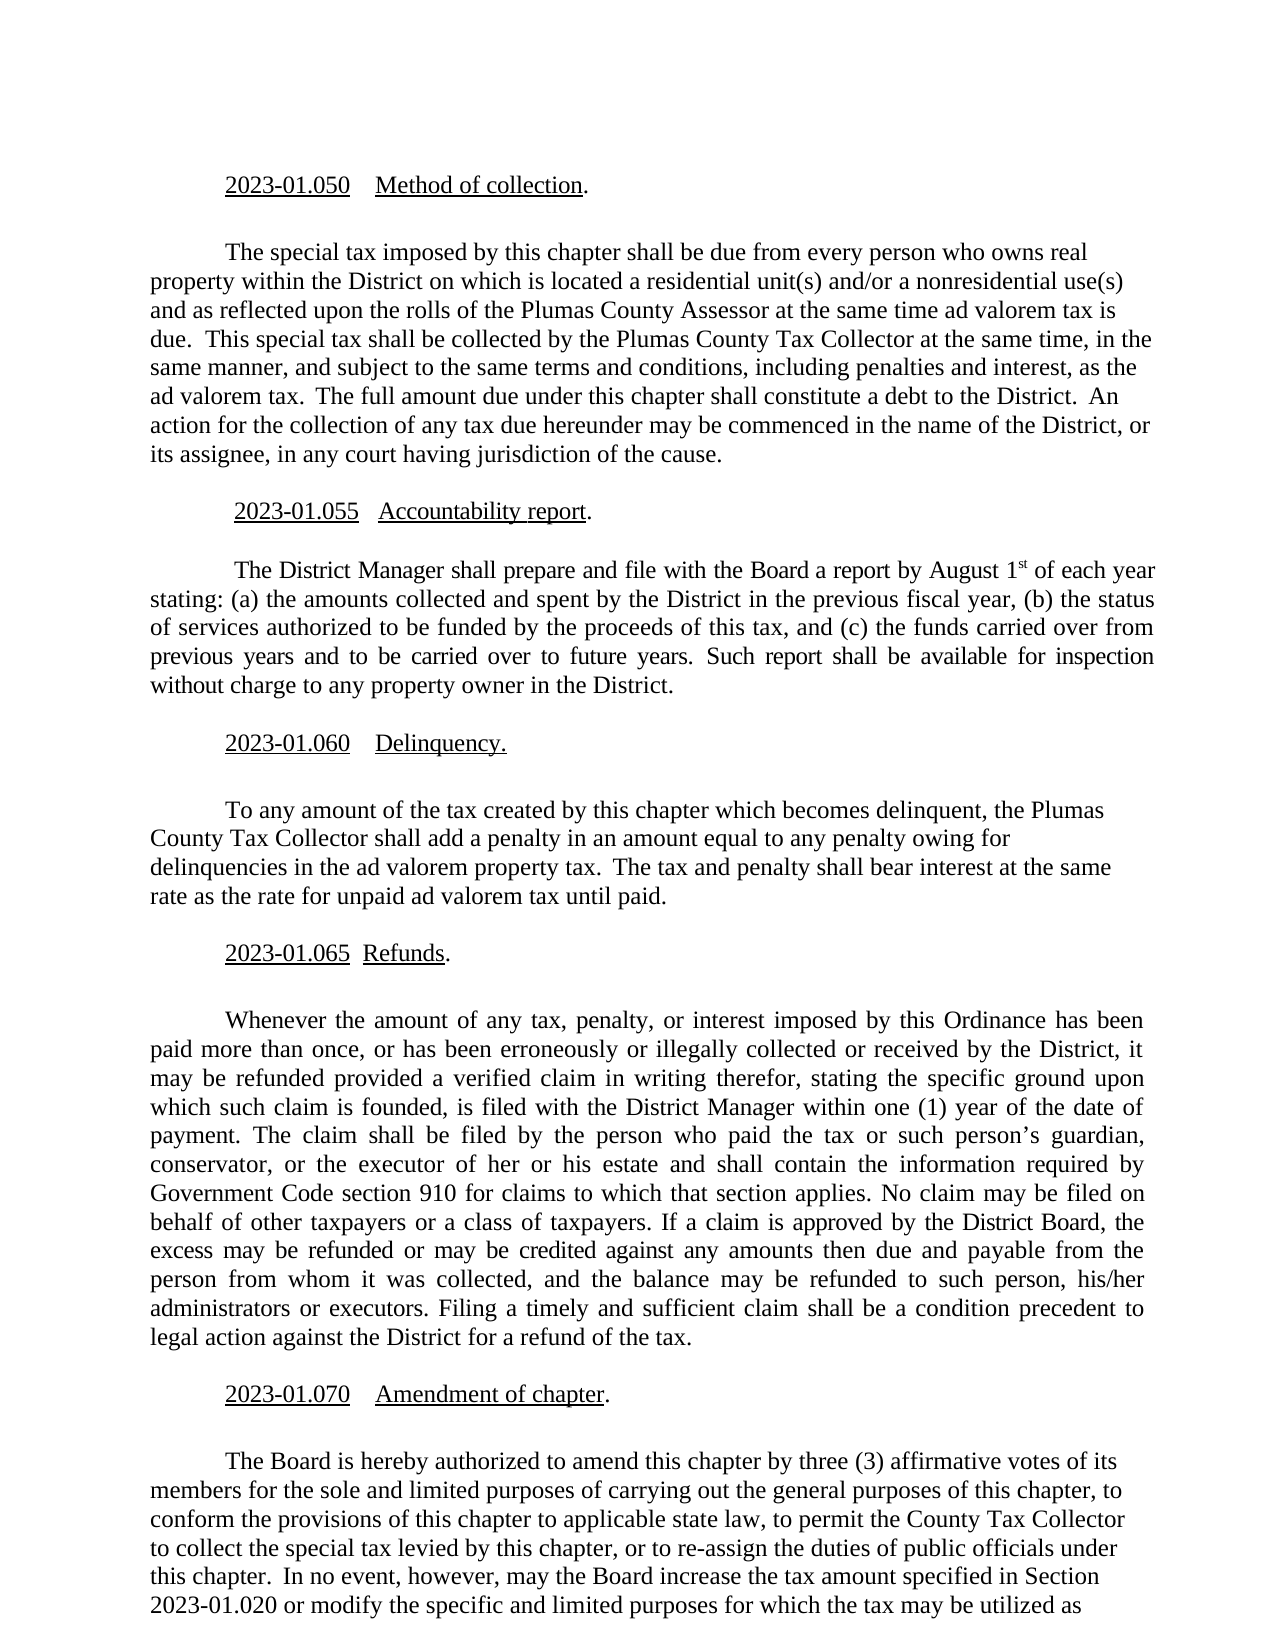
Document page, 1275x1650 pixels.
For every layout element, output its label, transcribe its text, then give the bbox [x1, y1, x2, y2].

text 2023-01.050 Method of collection. [225, 170, 1167, 199]
text The District Manager shall prepare and file with the Board a report by August 1st of each year stating: (a) the amounts collected and spent by the District in the previous fiscal year, (b) the status of services authorized to be funded by the proceeds of this tax, and (c) the funds carried over from previous years and to be carried over to future years. Such report shall be available for inspection without charge to any property owner in the District. [150, 555, 1156, 699]
text 2023-01.065 Refunds. [225, 938, 1167, 967]
text The special tax imposed by this chapter shall be due from every person who owns real property within the District on which is located a residential unit(s) and/or a nonresidential use(s) and as reflected upon the rolls of the Plumas County Assessor at the same time ad valorem tax is due. This special tax shall be collected by the Plumas County Tax Collector at the same time, in the same manner, and subject to the same terms and conditions, including penalties and interest, as the ad valorem tax. The full amount due under this chapter shall constitute a debt to the District. An action for the collection of any tax due hereunder may be commenced in the name of the District, or its assignee, in any court having jurisdiction of the cause. [150, 237, 1155, 467]
text 2023-01.055 Accountability report. [234, 496, 1167, 525]
text To any amount of the tax created by this chapter which becomes delinquent, the Plumas County Tax Collector shall add a penalty in an amount equal to any penalty owing for delinquencies in the ad valorem property tax. The tax and penalty shall bear interest at the same rate as the rate for unpaid ad valorem tax until paid. [150, 795, 1122, 910]
text 2023-01.060 Delinquency. [225, 728, 1167, 756]
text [150, 1446, 1146, 1619]
text 2023-01.070 Amendment of chapter. [225, 1379, 1167, 1408]
text Whenever the amount of any tax, penalty, or interest imposed by this Ordinance has been paid more than once, or has been erroneously or illegally collected or received by the District, it may be refunded provided a verified claim in writing therefor, stating the specific ground upon which such claim is founded, is filed with the District Manager within one (1) year of the date of payment. The claim shall be filed by the person who paid the tax or such person’s guardian, conservator, or the executor of her or his estate and shall contain the information required by Government Code section 910 for claims to which that section applies. No claim may be filed on behalf of other taxpayers or a class of taxpayers. If a claim is approved by the District Board, the excess may be refunded or may be credited against any amounts then due and payable from the person from whom it was collected, and the balance may be refunded to such person, his/her administrators or executors. Filing a timely and sufficient claim shall be a condition precedent to legal action against the District for a refund of the tax. [150, 1006, 1145, 1351]
